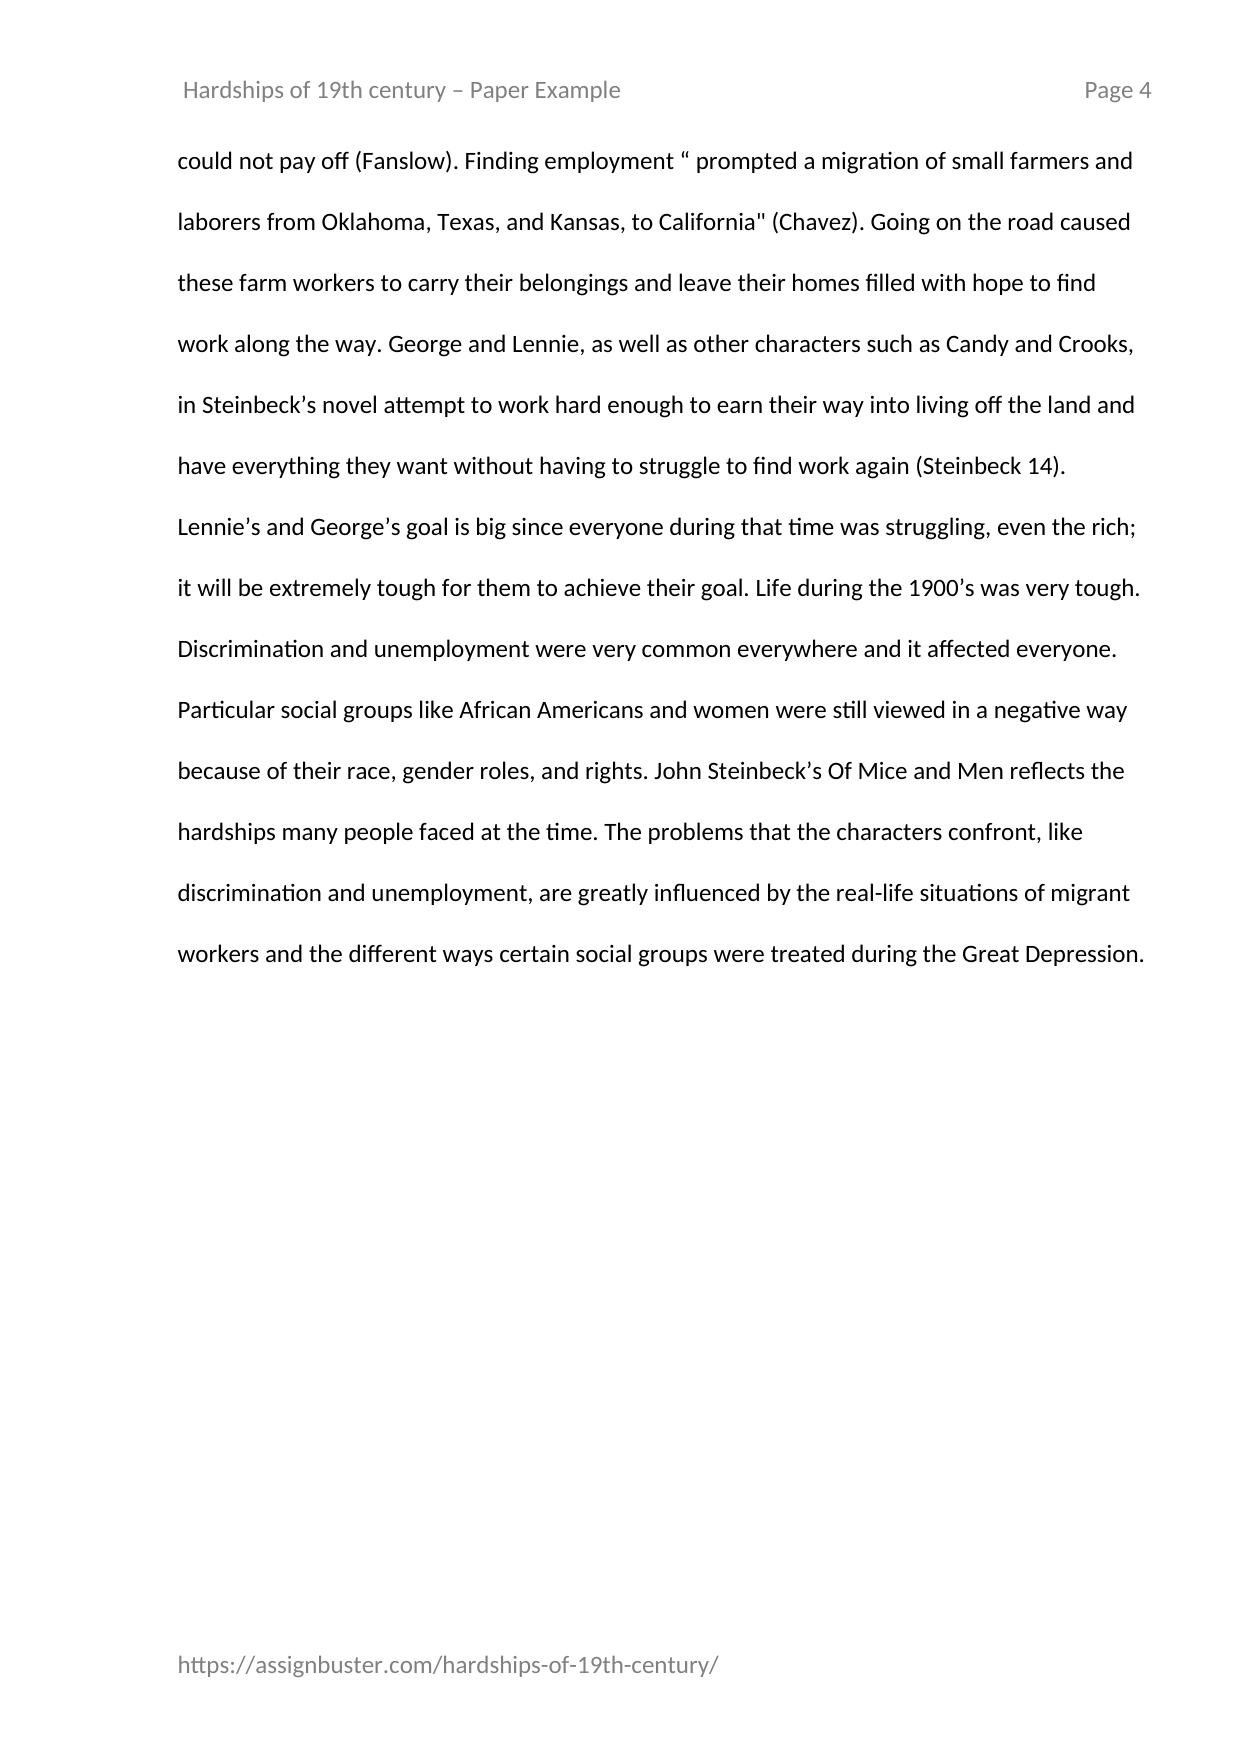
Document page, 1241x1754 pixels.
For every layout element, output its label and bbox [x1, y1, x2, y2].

text [177, 145, 1152, 969]
